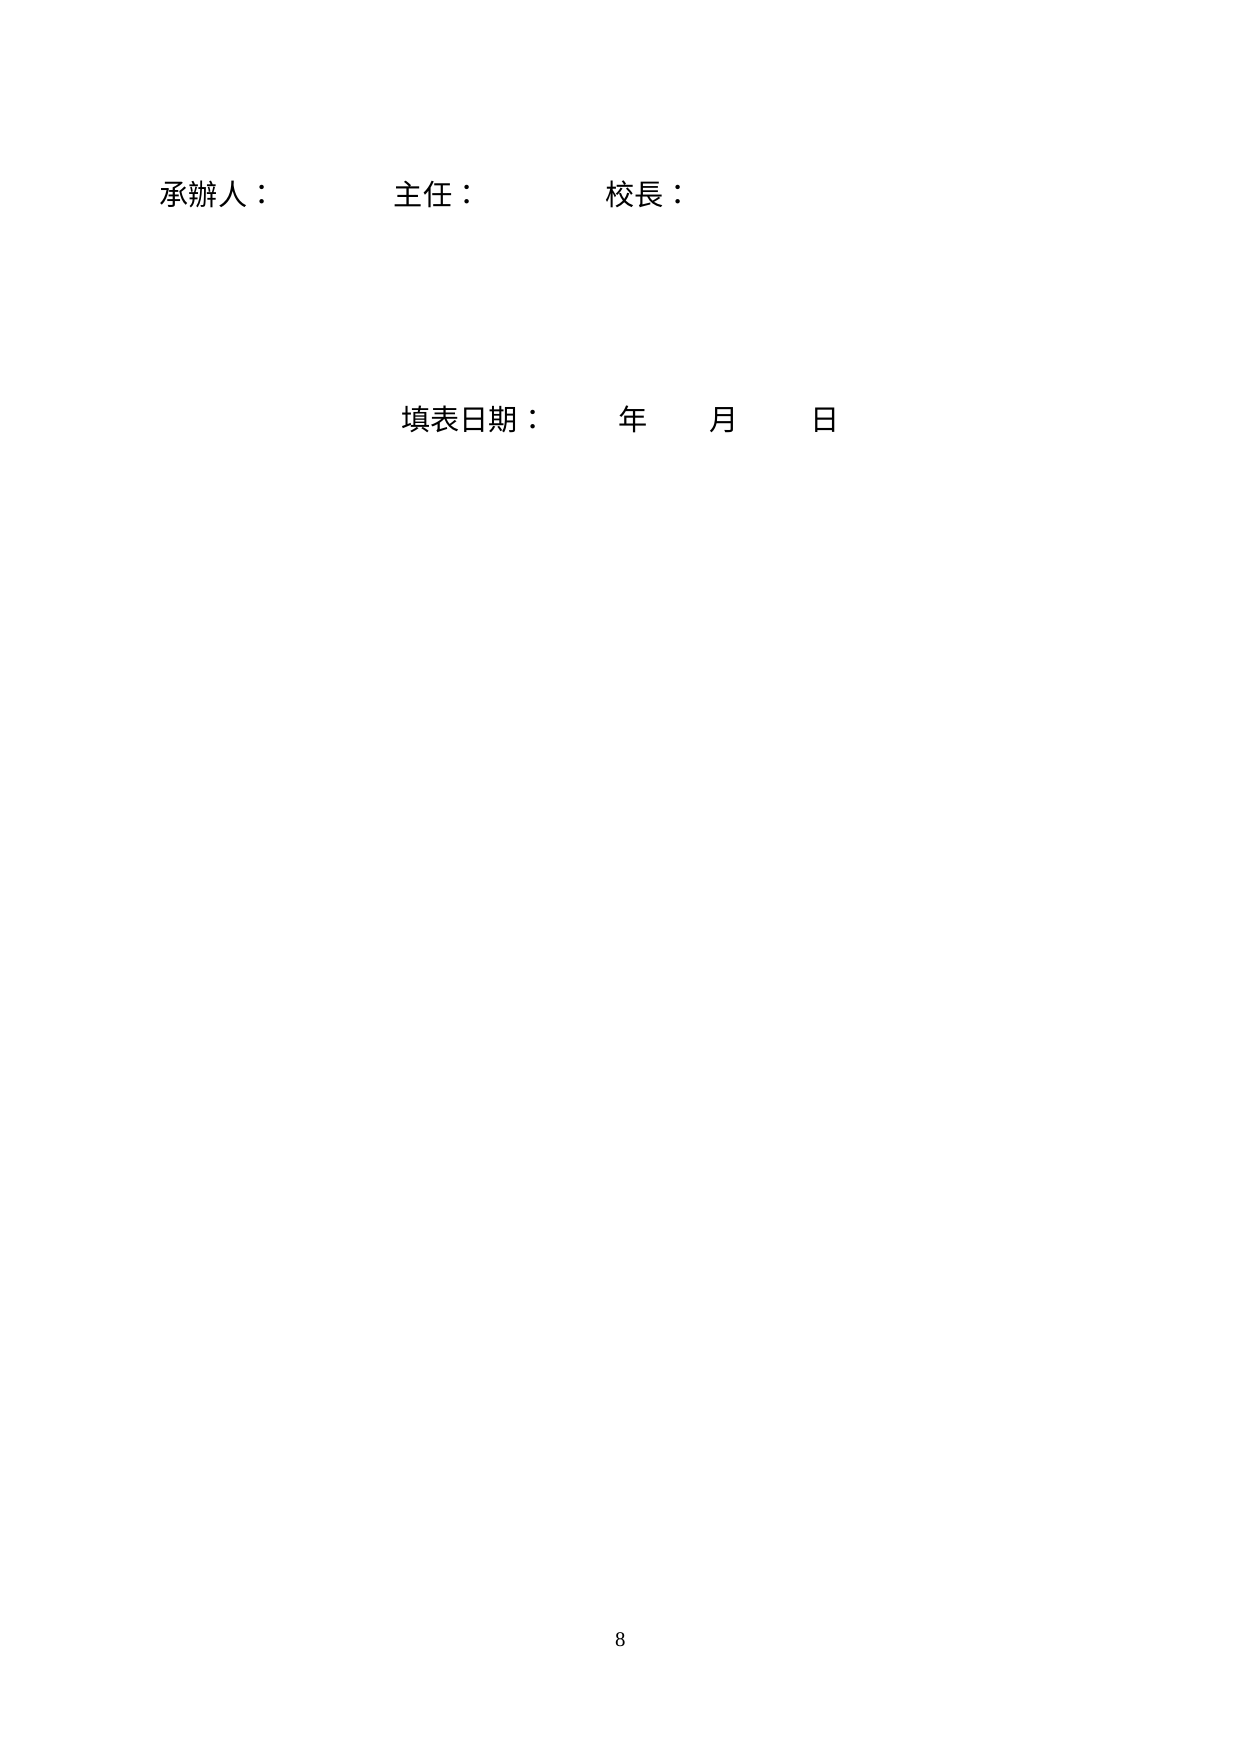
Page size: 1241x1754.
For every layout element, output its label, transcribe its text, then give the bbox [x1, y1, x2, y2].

text 填表日期： 年 月 日 [106, 380, 1134, 455]
text 承辦人： 主任： 校長： [106, 155, 1134, 230]
